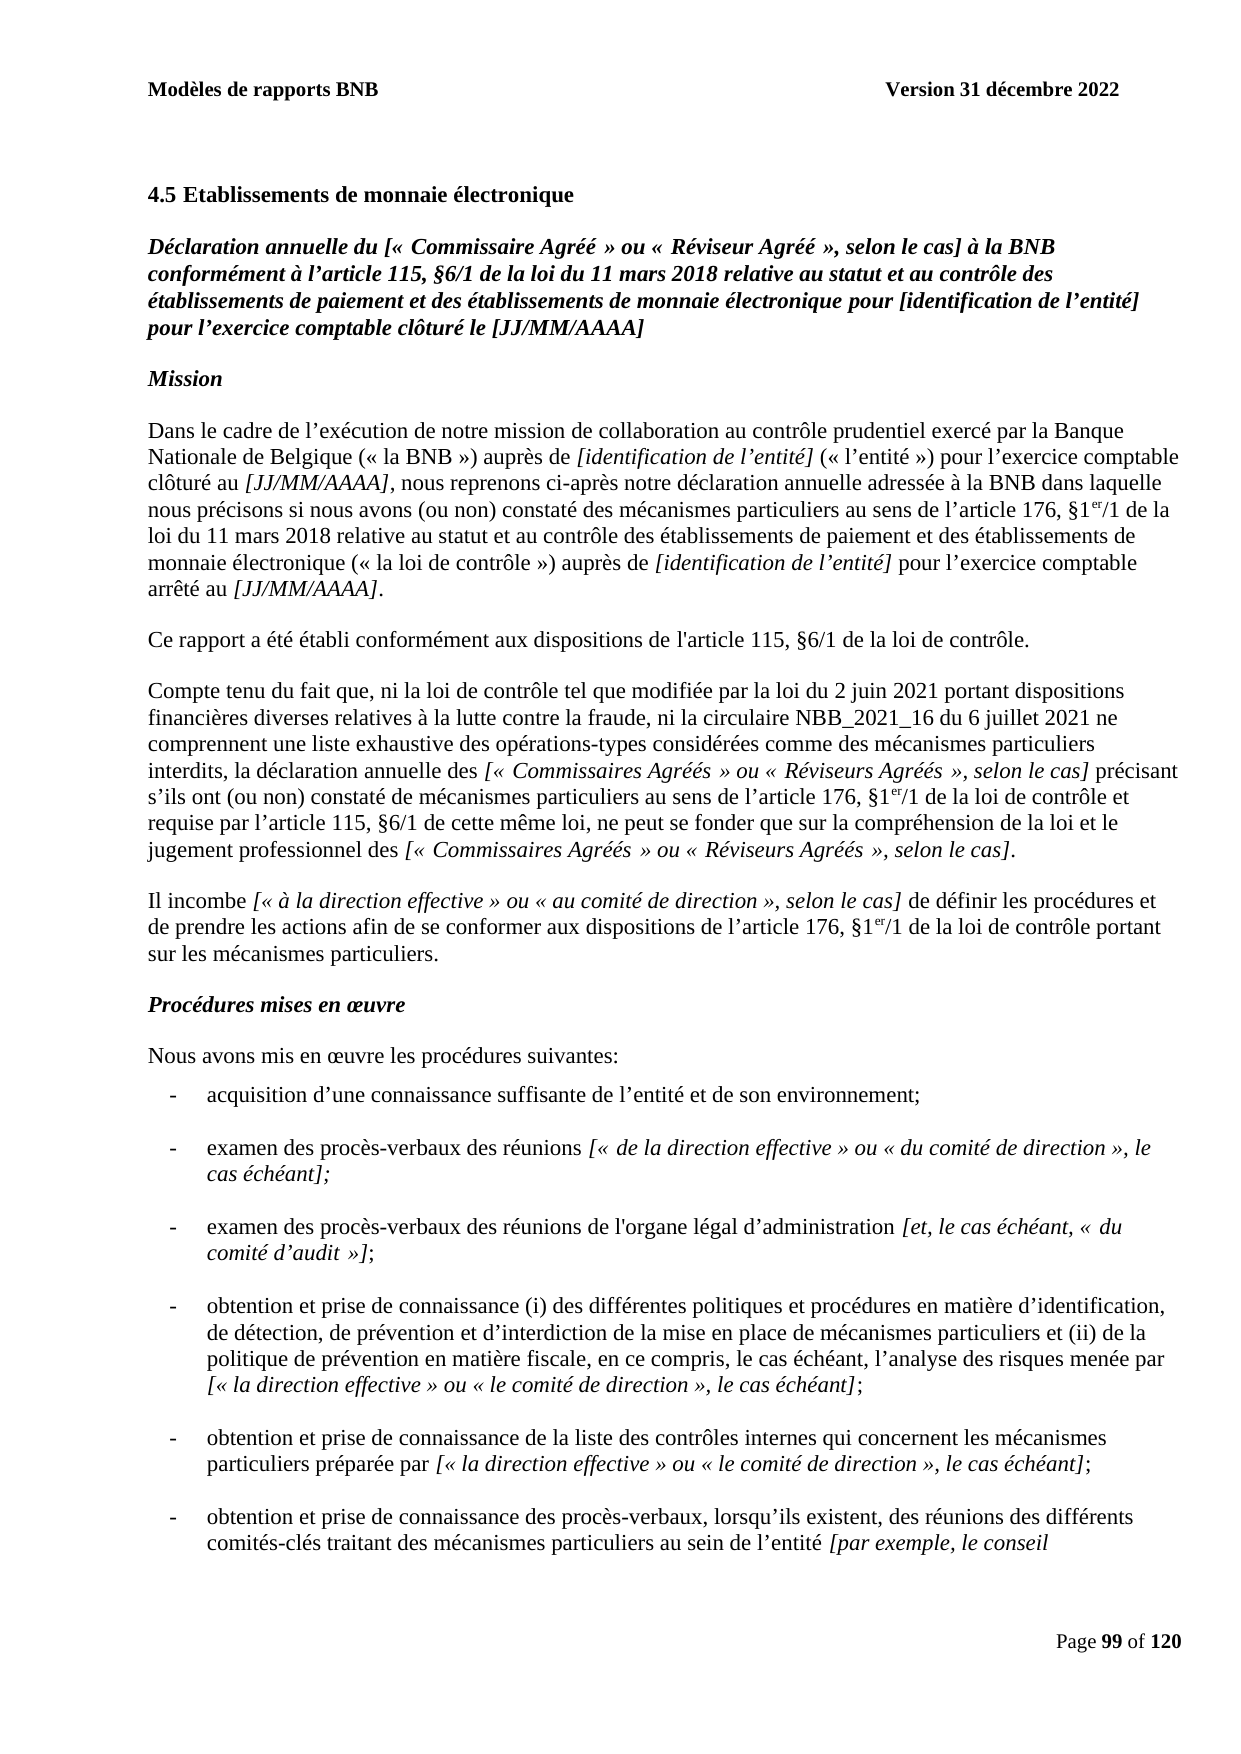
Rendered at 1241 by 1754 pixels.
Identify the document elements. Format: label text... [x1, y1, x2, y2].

list obtention et prise de connaissance de la liste des contrôles internes qui concernent les mécanismes particuliers préparée par [« la direction effective » ou « le comité de direction », le cas échéant]; [169, 1424, 1181, 1477]
text Nous avons mis en œuvre les procédures suivantes: [148, 1042, 1181, 1069]
text Compte tenu du fait que, ni la loi de contrôle tel que modifiée par la loi du 2 juin 2021 portant dispositions financières diverses relatives à la lutte contre la fraude, ni la circulaire NBB_2021_16 du 6 juillet 2021 ne comprennent une liste exhaustive des opérations-types considérées comme des mécanismes particuliers interdits, la déclaration annuelle des [« Commissaires Agréés » ou « Réviseurs Agréés », selon le cas] précisant s’ils ont (ou non) constaté de mécanismes particuliers au sens de l’article 176, §1er/1 de la loi de contrôle et requise par l’article 115, §6/1 de cette même loi, ne peut se fonder que sur la compréhension de la loi et le jugement professionnel des [« Commissaires Agréés » ou « Réviseurs Agréés », selon le cas]. [148, 678, 1181, 862]
text Mission [148, 365, 1181, 392]
list examen des procès-verbaux des réunions [« de la direction effective » ou « du comité de direction », le cas échéant]; [169, 1134, 1181, 1187]
list examen des procès-verbaux des réunions de l'organe légal d’administration [et, le cas échéant, « du comité d’audit »]; [169, 1213, 1181, 1266]
list acquisition d’une connaissance suffisante de l’entité et de son environnement; [169, 1081, 1181, 1108]
text Dans le cadre de l’exécution de notre mission de collaboration au contrôle prudentiel exercé par la Banque Nationale de Belgique (« la BNB ») auprès de [identification de l’entité] (« l’entité ») pour l’exercice comptable clôturé au [JJ/MM/AAAA], nous reprenons ci-après notre déclaration annuelle adressée à la BNB dans laquelle nous précisons si nous avons (ou non) constaté des mécanismes particuliers au sens de l’article 176, §1er/1 de la loi du 11 mars 2018 relative au statut et au contrôle des établissements de paiement et des établissements de monnaie électronique (« la loi de contrôle ») auprès de [identification de l’entité] pour l’exercice comptable arrêté au [JJ/MM/AAAA]. [148, 417, 1181, 601]
list obtention et prise de connaissance (i) des différentes politiques et procédures en matière d’identification, de détection, de prévention et d’interdiction de la mise en place de mécanismes particuliers et (ii) de la politique de prévention en matière fiscale, en ce compris, le cas échéant, l’analyse des risques menée par [« la direction effective » ou « le comité de direction », le cas échéant]; [169, 1292, 1181, 1398]
text Procédures mises en œuvre [148, 991, 1181, 1017]
text Déclaration annuelle du [« Commissaire Agréé » ou « Réviseur Agréé », selon le cas] à la BNB conformément à l’article 115, §6/1 de la loi du 11 mars 2018 relative au statut et au contrôle des établissements de paiement et des établissements de monnaie électronique pour [identification de l’entité] pour l’exercice comptable clôturé le [JJ/MM/AAAA] [148, 232, 1181, 340]
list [169, 1503, 1181, 1556]
text Ce rapport a été établi conformément aux dispositions de l'article 115, §6/1 de la loi de contrôle. [148, 626, 1181, 653]
text Il incombe [« à la direction effective » ou « au comité de direction », selon le cas] de définir les procédures et de prendre les actions afin de se conformer aux dispositions de l’article 176, §1er/1 de la loi de contrôle portant sur les mécanismes particuliers. [148, 887, 1181, 966]
subtitle Etablissements de monnaie électronique [148, 180, 1181, 207]
